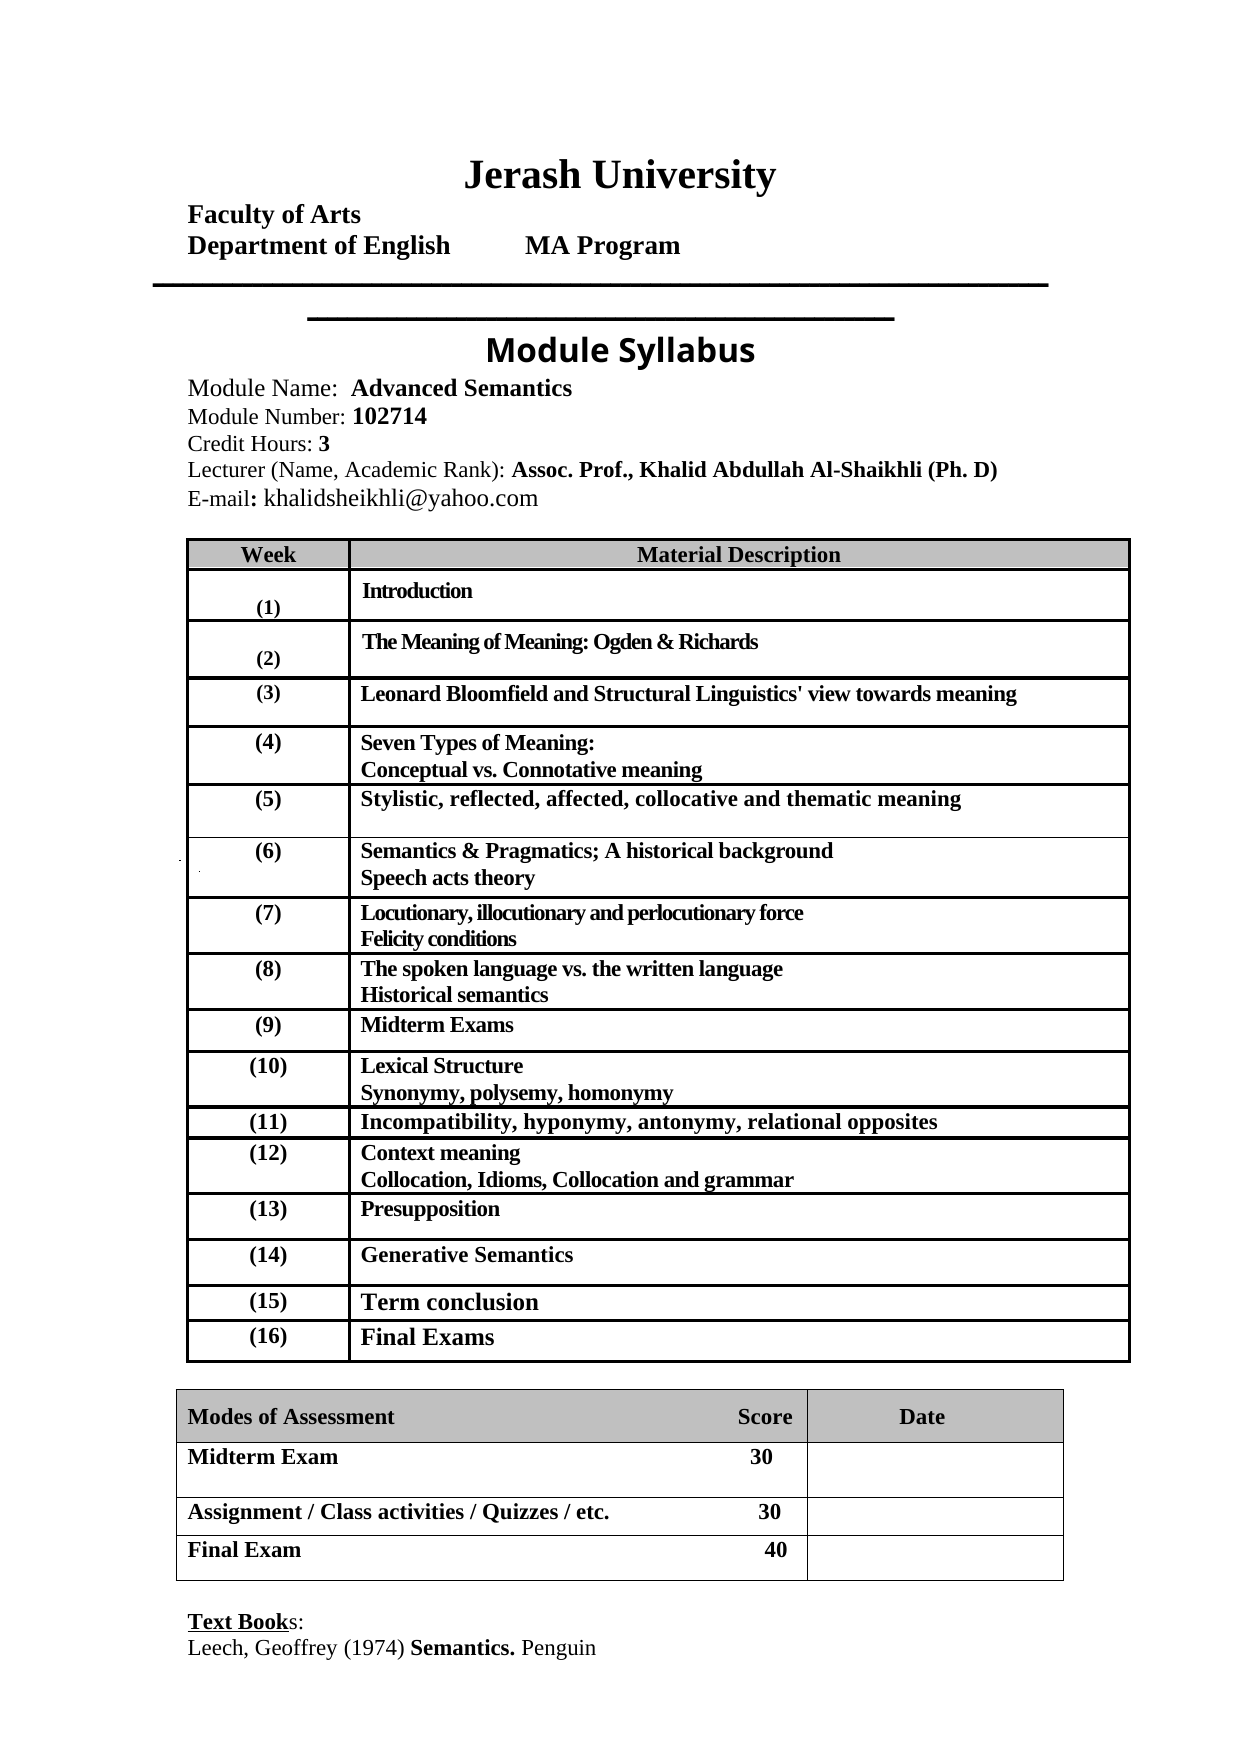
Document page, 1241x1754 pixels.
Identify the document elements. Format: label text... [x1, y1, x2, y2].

table_cell (16) [189, 1322, 348, 1360]
text E-mail: khalidsheikhli@yahoo.com [187, 483, 1053, 512]
table_cell Assignment / Class activities / Quizzes / etc. 30 [177, 1498, 807, 1535]
table_cell Leonard Bloomfield and Structural Linguistics' view towards meaning [351, 680, 1128, 725]
table_cell (12) [189, 1140, 348, 1192]
table_cell Incompatibility, hyponymy, antonymy, relational opposites [351, 1109, 1128, 1136]
table_cell (8) [189, 955, 348, 1008]
table_cell The Meaning of Meaning: Ogden & Richards [351, 622, 1128, 676]
table_cell (14) [189, 1241, 348, 1284]
table_header Date [808, 1390, 1063, 1442]
table_cell (10) [189, 1053, 348, 1105]
text Lecturer (Name, Academic Rank): Assoc. Prof., Khalid Abdullah Al-Shaikhli (Ph. D) [187, 457, 1053, 483]
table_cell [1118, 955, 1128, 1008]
table_cell (3) [189, 680, 348, 725]
text Module Syllabus [187, 327, 1053, 373]
table_cell (5) [189, 786, 348, 837]
text Leech, Geoffrey (1974) Semantics. Penguin [187, 1634, 1053, 1660]
table_header Material Description [351, 541, 1128, 567]
table_cell (1) [189, 571, 348, 619]
text Module Name: Advanced Semantics [187, 373, 1053, 401]
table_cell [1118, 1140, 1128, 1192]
text ـــــــــــــــــــــــــــــــــــــــــــــــــــــــــــــــــــــــــــــــــــــــــــــــــــــــــــــــــــــــــــــــــــــــــــــــــــــ [150, 260, 1053, 327]
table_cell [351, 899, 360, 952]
table_cell Introduction [351, 571, 1128, 619]
text Department of English MA Program [187, 229, 1053, 260]
table_cell Final Exams [351, 1322, 1128, 1360]
table_cell (2) [189, 622, 348, 676]
table_cell [808, 1498, 1063, 1535]
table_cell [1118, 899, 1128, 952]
table_cell Presupposition [351, 1195, 1128, 1238]
table_cell Semantics & Pragmatics; A historical background Speech acts theory [351, 838, 1128, 896]
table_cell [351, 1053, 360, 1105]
text Module Number: 102714 [187, 401, 1053, 430]
table_cell [808, 1536, 1063, 1580]
table_cell [808, 1443, 1063, 1497]
table_cell (9) [189, 1011, 348, 1049]
text Text Books: [187, 1608, 1053, 1634]
table_header Modes of Assessment Score [177, 1390, 807, 1442]
table_cell (15) [189, 1287, 348, 1319]
text Credit Hours: 3 [187, 430, 1053, 457]
table_cell Final Exam 40 [177, 1536, 807, 1580]
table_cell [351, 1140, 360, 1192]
table_cell Midterm Exams [351, 1011, 1128, 1049]
text Jerash University [187, 150, 1053, 198]
table_header Week [189, 541, 348, 567]
table_cell Midterm Exam 30 [177, 1443, 807, 1497]
table_cell Seven Types of Meaning: Conceptual vs. Connotative meaning [351, 728, 1128, 782]
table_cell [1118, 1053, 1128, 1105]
table_cell (13) [189, 1195, 348, 1238]
table_cell Stylistic, reflected, affected, collocative and thematic meaning [351, 786, 1128, 837]
table_cell Term conclusion [351, 1287, 1128, 1319]
text Faculty of Arts [187, 198, 1053, 229]
table_cell (4) [189, 728, 348, 782]
table_cell (11) [189, 1109, 348, 1136]
table_cell (7) [189, 899, 348, 952]
table_cell Generative Semantics [351, 1241, 1128, 1284]
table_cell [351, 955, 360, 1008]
table_cell (6) [189, 838, 348, 896]
